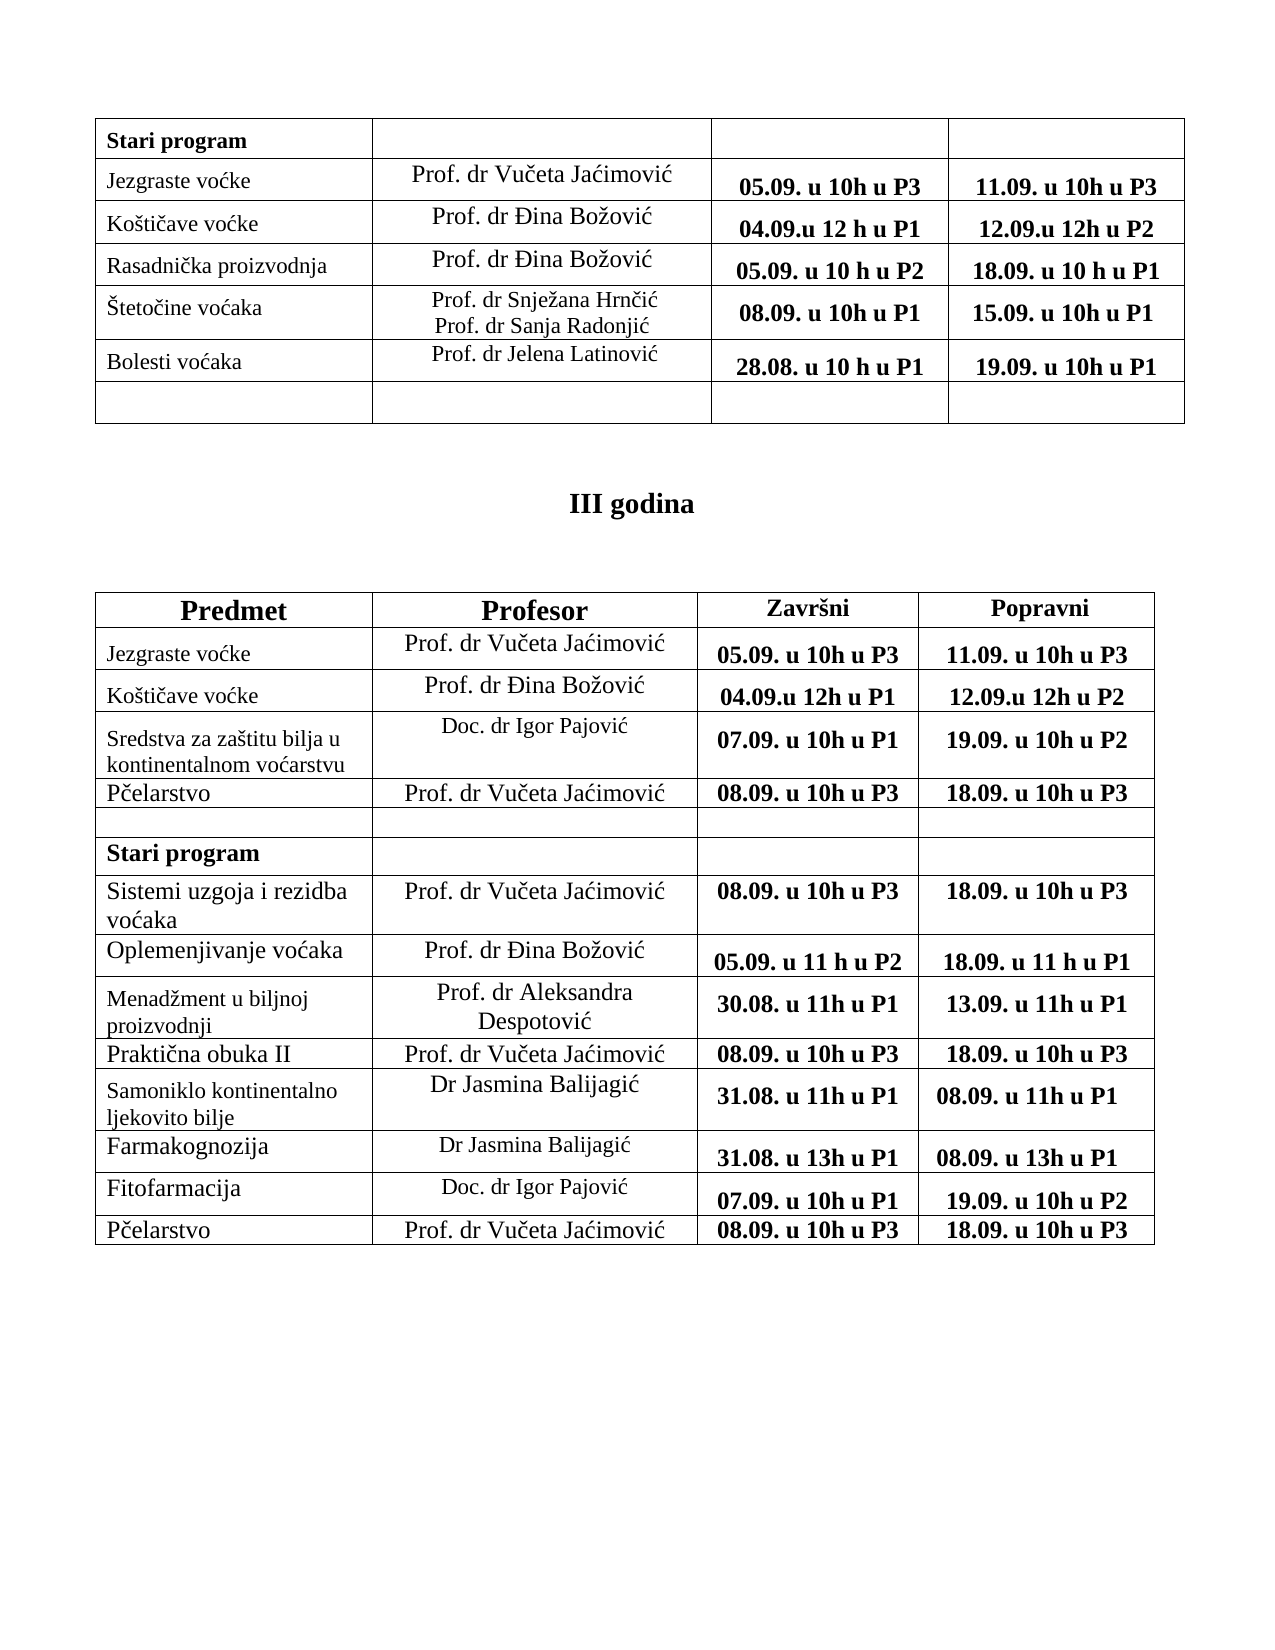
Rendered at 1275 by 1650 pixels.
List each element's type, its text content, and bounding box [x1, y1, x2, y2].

table_cell Samoniklo kontinentalno ljekovito bilje [96, 1069, 372, 1130]
table_cell Prof. dr Đina Božović [373, 244, 711, 285]
table_cell 08.09. u 10h u P3 [698, 779, 918, 807]
table_cell Prof. dr Vučeta Jaćimović [373, 876, 697, 934]
table_cell [373, 838, 697, 875]
table_cell Farmakognozija [96, 1131, 372, 1172]
table_cell 18.09. u 10 h u P1 [949, 244, 1184, 285]
table_cell Doc. dr Igor Pajović [373, 712, 697, 777]
table_cell [712, 119, 948, 158]
table_cell Prof. dr Aleksandra Despotović [373, 977, 697, 1038]
table_cell Sistemi uzgoja i rezidba voćaka [96, 876, 372, 934]
table_cell 07.09. u 10h u P1 [698, 1173, 918, 1214]
table_cell Prof. dr Snježana Hrnčić Prof. dr Sanja Radonjić [373, 286, 711, 339]
table_cell Fitofarmacija [96, 1173, 372, 1214]
table_cell 05.09. u 10h u P3 [698, 628, 918, 669]
table_cell 04.09.u 12 h u P1 [712, 201, 948, 243]
table_cell 19.09. u 10h u P2 [919, 1173, 1154, 1214]
text III godina [106, 487, 1157, 520]
table_cell 19.09. u 10h u P2 [919, 712, 1154, 777]
table_cell 28.08. u 10 h u P1 [712, 340, 948, 381]
table_cell Pčelarstvo [96, 779, 372, 807]
table_cell Sredstva za zaštitu bilja u kontinentalnom voćarstvu [96, 712, 372, 777]
table_cell 31.08. u 13h u P1 [698, 1131, 918, 1172]
table_cell Koštičave voćke [96, 670, 372, 711]
table_cell Dr Jasmina Balijagić [373, 1069, 697, 1130]
table_cell [96, 808, 372, 837]
table_cell 18.09. u 10h u P3 [919, 876, 1154, 934]
table_cell Prof. dr Đina Božović [373, 201, 711, 243]
table_cell [96, 382, 372, 423]
table_cell [712, 382, 948, 423]
table_cell Prof. dr Vučeta Jaćimović [373, 159, 711, 200]
table_cell Bolesti voćaka [96, 340, 372, 381]
table_cell 11.09. u 10h u P3 [919, 628, 1154, 669]
table_cell Prof. dr Đina Božović [373, 935, 697, 976]
table_cell 18.09. u 10h u P3 [919, 1216, 1154, 1244]
table_cell 12.09.u 12h u P2 [919, 670, 1154, 711]
table_cell [373, 808, 697, 837]
table_cell Prof. dr Vučeta Jaćimović [373, 779, 697, 807]
table_cell Jezgraste voćke [96, 628, 372, 669]
table_cell Jezgraste voćke [96, 159, 372, 200]
table_header Završni [698, 593, 918, 627]
table_cell 08.09. u 11h u P1 [919, 1069, 1154, 1130]
table_cell 08.09. u 13h u P1 [919, 1131, 1154, 1172]
table_cell Praktična obuka II [96, 1039, 372, 1068]
table_cell 05.09. u 10h u P3 [712, 159, 948, 200]
table_cell 08.09. u 10h u P3 [698, 1039, 918, 1068]
table_cell Doc. dr Igor Pajović [373, 1173, 697, 1214]
table_cell [698, 838, 918, 875]
table_cell 08.09. u 10h u P3 [698, 1216, 918, 1244]
table_cell [949, 382, 1184, 423]
table_cell Prof. dr Vučeta Jaćimović [373, 628, 697, 669]
table_cell Oplemenjivanje voćaka [96, 935, 372, 976]
table_cell Stari program [96, 119, 372, 158]
table_cell 11.09. u 10h u P3 [949, 159, 1184, 200]
table_cell Stari program [96, 838, 372, 875]
table_cell 15.09. u 10h u P1 [949, 286, 1184, 339]
table_cell 07.09. u 10h u P1 [698, 712, 918, 777]
table_cell Dr Jasmina Balijagić [373, 1131, 697, 1172]
table_cell [373, 119, 711, 158]
table_cell Prof. dr Đina Božović [373, 670, 697, 711]
table_cell 13.09. u 11h u P1 [919, 977, 1154, 1038]
table_cell [698, 808, 918, 837]
table_header Popravni [919, 593, 1154, 627]
table_cell 08.09. u 10h u P3 [698, 876, 918, 934]
table_cell 18.09. u 11 h u P1 [919, 935, 1154, 976]
table_cell Koštičave voćke [96, 201, 372, 243]
table_cell Rasadnička proizvodnja [96, 244, 372, 285]
table_cell 05.09. u 10 h u P2 [712, 244, 948, 285]
table_cell Menadžment u biljnoj proizvodnji [96, 977, 372, 1038]
table_header Profesor [373, 593, 697, 627]
table_cell 05.09. u 11 h u P2 [698, 935, 918, 976]
table_cell [919, 838, 1154, 875]
table_cell Štetočine voćaka [96, 286, 372, 339]
table_cell Prof. dr Vučeta Jaćimović [373, 1216, 697, 1244]
table_cell [949, 119, 1184, 158]
table_header Predmet [96, 593, 372, 627]
table_cell Pčelarstvo [96, 1216, 372, 1244]
table_cell 19.09. u 10h u P1 [949, 340, 1184, 381]
table_cell 18.09. u 10h u P3 [919, 779, 1154, 807]
table_cell Prof. dr Vučeta Jaćimović [373, 1039, 697, 1068]
table_cell 30.08. u 11h u P1 [698, 977, 918, 1038]
table_cell [373, 382, 711, 423]
table_cell 18.09. u 10h u P3 [919, 1039, 1154, 1068]
table_cell 12.09.u 12h u P2 [949, 201, 1184, 243]
table_cell 04.09.u 12h u P1 [698, 670, 918, 711]
table_cell Prof. dr Jelena Latinović [373, 340, 711, 381]
table_cell 08.09. u 10h u P1 [712, 286, 948, 339]
table_cell 31.08. u 11h u P1 [698, 1069, 918, 1130]
table_cell [919, 808, 1154, 837]
